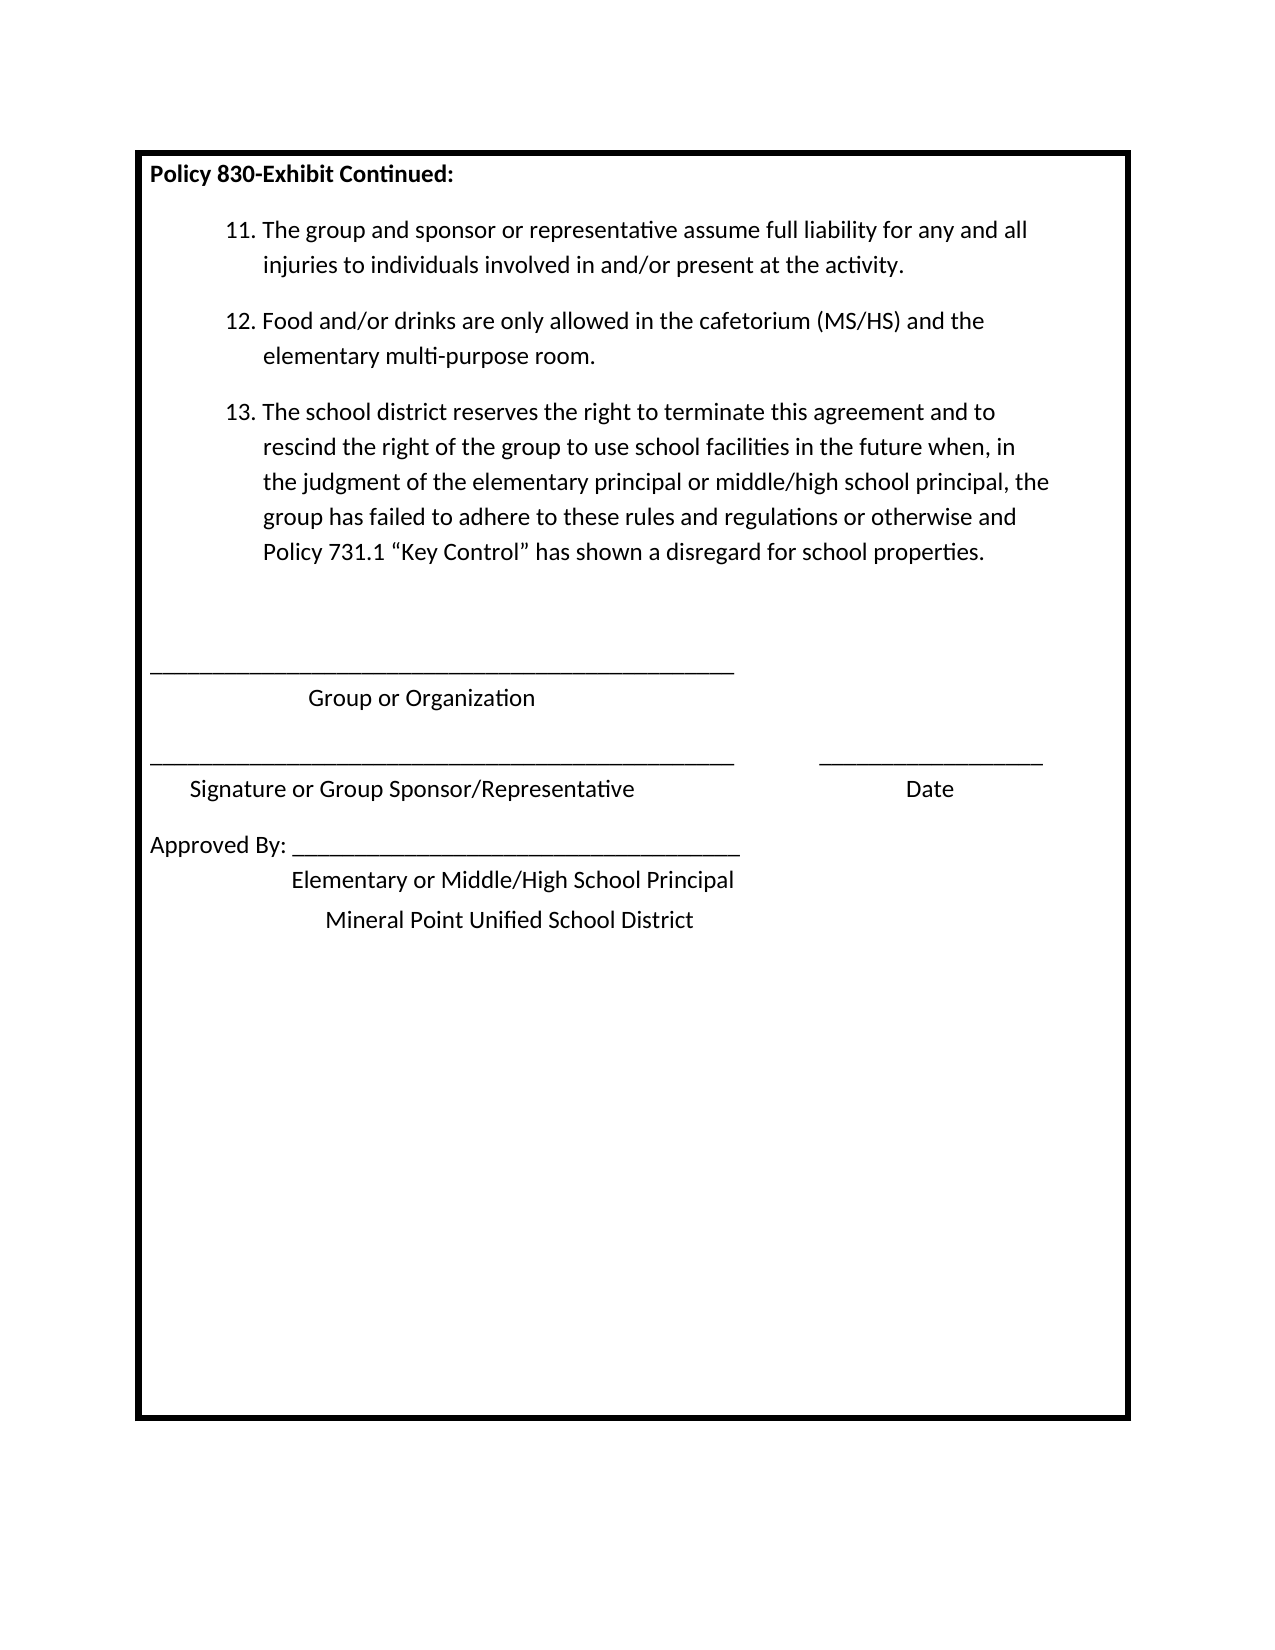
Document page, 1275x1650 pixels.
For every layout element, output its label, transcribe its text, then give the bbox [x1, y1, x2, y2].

text _______________________________________________ __________________ Signature or Group Sponsor/Representative Date [142, 730, 1125, 804]
text Policy 830-Exhibit Continued: [142, 156, 1125, 189]
text Approved By: ____________________________________ Elementary or Middle/High School Principal Mineral Point Unified School District [142, 821, 1125, 936]
text 11. The group and sponsor or representative assume full liability for any and all injuries to individuals involved in and/or present at the activity. [142, 206, 1125, 280]
text 12. Food and/or drinks are only allowed in the cafetorium (MS/HS) and the elementary multi-purpose room. [142, 297, 1125, 371]
text _______________________________________________ Group or Organization [142, 639, 1125, 713]
text 13. The school district reserves the right to terminate this agreement and to rescind the right of the group to use school facilities in the future when, in the judgment of the elementary principal or middle/high school principal, the group has failed to adhere to these rules and regulations or otherwise and Policy 731.1 “Key Control” has shown a disregard for school properties. [142, 387, 1125, 566]
